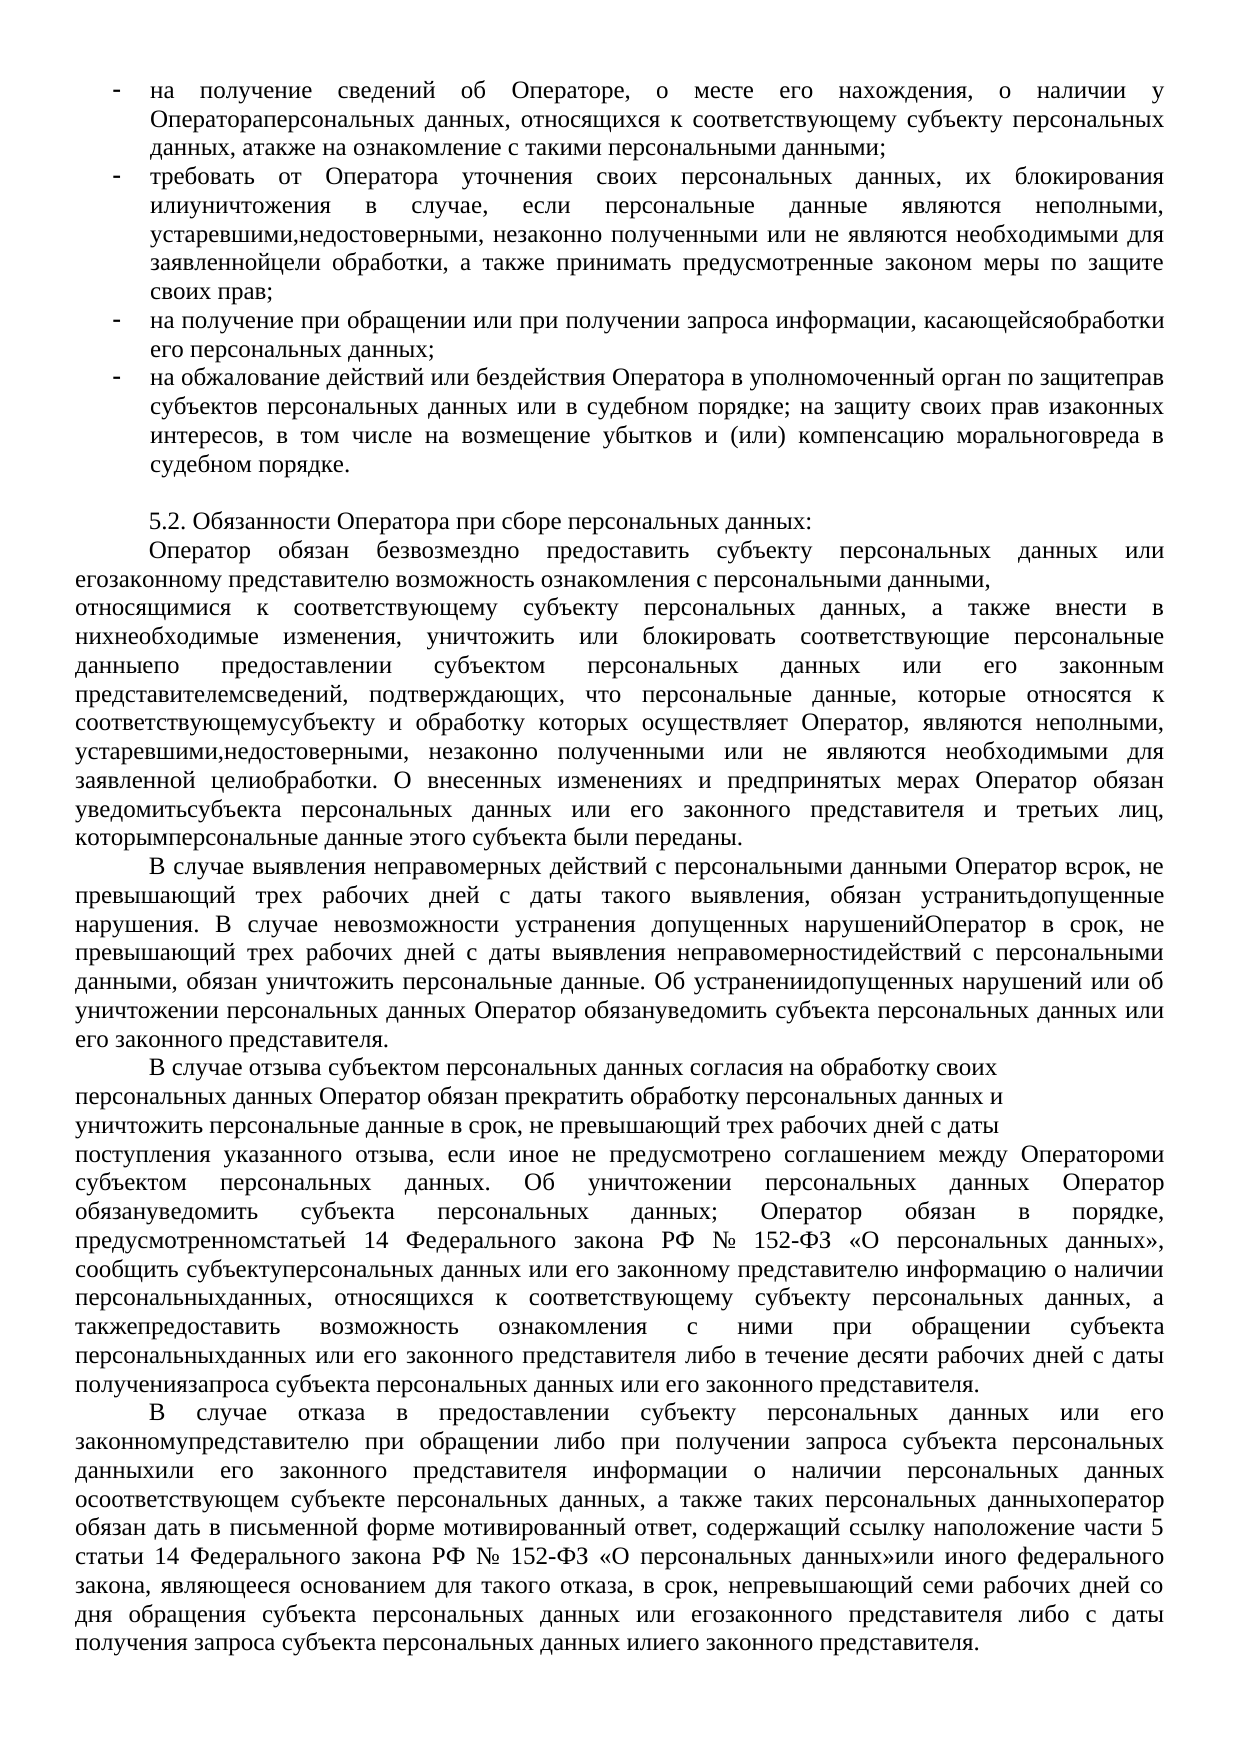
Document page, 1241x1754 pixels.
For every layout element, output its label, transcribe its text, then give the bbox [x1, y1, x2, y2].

text Оператор обязан безвозмездно предоставить субъекту персональных данных или егозаконному представителю возможность ознакомления с персональными данными, [75, 535, 1165, 592]
text В случае выявления неправомерных действий с персональными данными Оператор всрок, не превышающий трех рабочих дней с даты такого выявления, обязан устранитьдопущенные нарушения. В случае невозможности устранения допущенных нарушенийОператор в срок, не превышающий трех рабочих дней с даты выявления неправомерностидействий с персональными данными, обязан уничтожить персональные данные. Об устранениидопущенных нарушений или об уничтожении персональных данных Оператор обязануведомить субъекта персональных данных или его законного представителя. [75, 851, 1165, 1052]
list на получение сведений об Операторе, о месте его нахождения, о наличии у Оператораперсональных данных, относящихся к соответствующему субъекту персональных данных, атакже на ознакомление с такими персональными данными; [112, 75, 1165, 161]
list требовать от Оператора уточнения своих персональных данных, их блокирования илиуничтожения в случае, если персональные данные являются неполными, устаревшими,недостоверными, незаконно полученными или не являются необходимыми для заявленнойцели обработки, а также принимать предусмотренные законом меры по защите своих прав; [112, 161, 1165, 305]
text В случае отзыва субъектом персональных данных согласия на обработку своих [75, 1052, 1165, 1081]
text 5.2. Обязанности Оператора при сборе персональных данных: [75, 506, 1165, 535]
text В случае отказа в предоставлении субъекту персональных данных или его законномупредставителю при обращении либо при получении запроса субъекта персональных данныхили его законного представителя информации о наличии персональных данных осоответствующем субъекте персональных данных, а также таких персональных данныхоператор обязан дать в письменной форме мотивированный ответ, содержащий ссылку наположение части 5 статьи 14 Федерального закона РФ № 152-ФЗ «О персональных данных»или иного федерального закона, являющееся основанием для такого отказа, в срок, непревышающий семи рабочих дней со дня обращения субъекта персональных данных или егозаконного представителя либо с даты получения запроса субъекта персональных данных илиего законного представителя. [75, 1397, 1165, 1656]
list на получение при обращении или при получении запроса информации, касающейсяобработки его персональных данных; [112, 305, 1165, 362]
list на обжалование действий или бездействия Оператора в уполномоченный орган по защитеправ субъектов персональных данных или в судебном порядке; на защиту своих прав изаконных интересов, в том числе на возмещение убытков и (или) компенсацию моральноговреда в судебном порядке. [112, 362, 1165, 477]
text относящимися к соответствующему субъекту персональных данных, а также внести в нихнеобходимые изменения, уничтожить или блокировать соответствующие персональные данныепо предоставлении субъектом персональных данных или его законным представителемсведений, подтверждающих, что персональные данные, которые относятся к соответствующемусубъекту и обработку которых осуществляет Оператор, являются неполными, устаревшими,недостоверными, незаконно полученными или не являются необходимыми для заявленной целиобработки. О внесенных изменениях и предпринятых мерах Оператор обязан уведомитьсубъекта персональных данных или его законного представителя и третьих лиц, которымперсональные данные этого субъекта были переданы. [75, 592, 1165, 851]
text персональных данных Оператор обязан прекратить обработку персональных данных и [75, 1081, 1165, 1110]
text поступления указанного отзыва, если иное не предусмотрено соглашением между Оператороми субъектом персональных данных. Об уничтожении персональных данных Оператор обязануведомить субъекта персональных данных; Оператор обязан в порядке, предусмотренномстатьей 14 Федерального закона РФ № 152-ФЗ «О персональных данных», сообщить субъектуперсональных данных или его законному представителю информацию о наличии персональныхданных, относящихся к соответствующему субъекту персональных данных, а такжепредоставить возможность ознакомления с ними при обращении субъекта персональныхданных или его законного представителя либо в течение десяти рабочих дней с даты получениязапроса субъекта персональных данных или его законного представителя. [75, 1139, 1165, 1397]
text уничтожить персональные данные в срок, не превышающий трех рабочих дней с даты [75, 1110, 1165, 1139]
